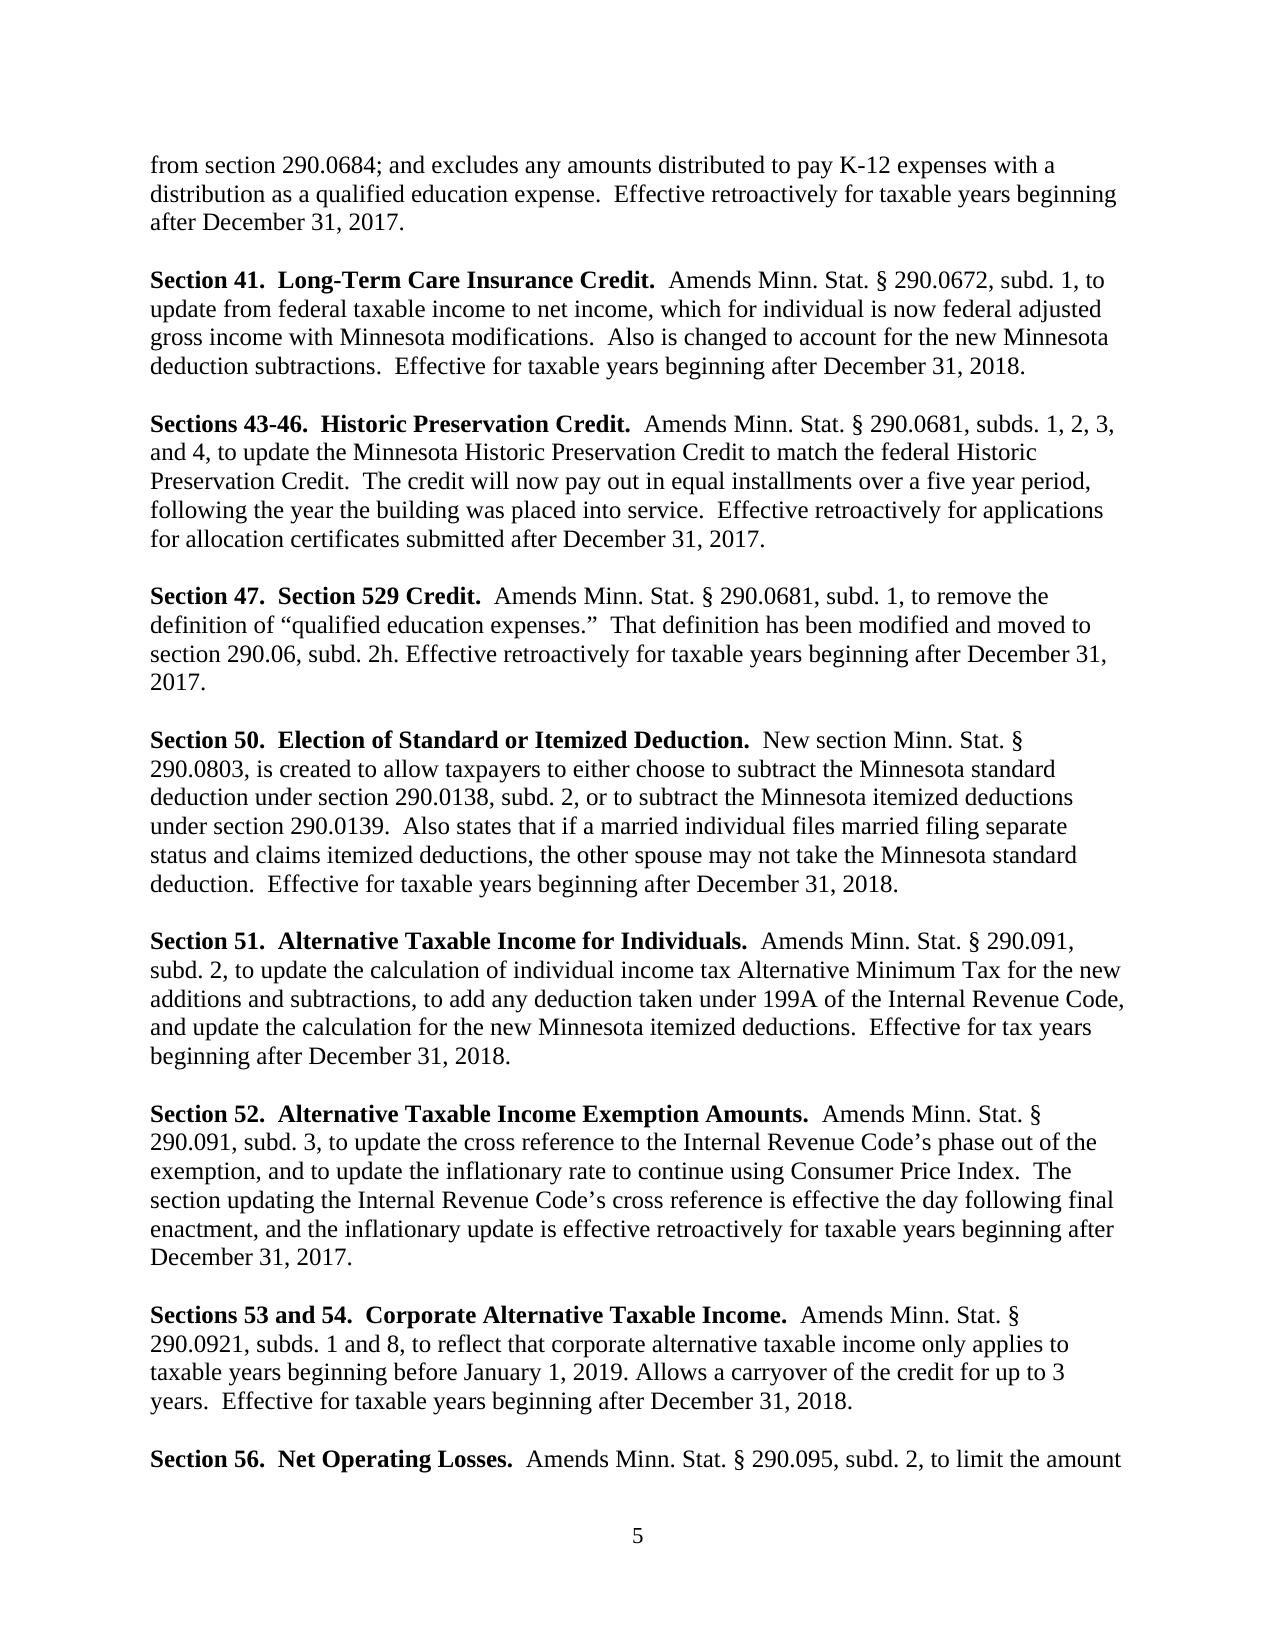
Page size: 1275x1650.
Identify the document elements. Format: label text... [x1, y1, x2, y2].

text Section 51. Alternative Taxable Income for Individuals. Amends Minn. Stat. § 290.091, subd. 2, to update the calculation of individual income tax Alternative Minimum Tax for the new additions and subtractions, to add any deduction taken under 199A of the Internal Revenue Code, and update the calculation for the new Minnesota itemized deductions. Effective for tax years beginning after December 31, 2018. [150, 926, 1125, 1070]
text Section 41. Long-Term Care Insurance Credit. Amends Minn. Stat. § 290.0672, subd. 1, to update from federal taxable income to net income, which for individual is now federal adjusted gross income with Minnesota modifications. Also is changed to account for the new Minnesota deduction subtractions. Effective for taxable years beginning after December 31, 2018. [150, 265, 1125, 380]
text Section 47. Section 529 Credit. Amends Minn. Stat. § 290.0681, subd. 1, to remove the definition of “qualified education expenses.” That definition has been modified and moved to section 290.06, subd. 2h. Effective retroactively for taxable years beginning after December 31, 2017. [150, 581, 1125, 696]
text Section 50. Election of Standard or Itemized Deduction. New section Minn. Stat. § 290.0803, is created to allow taxpayers to either choose to subtract the Minnesota standard deduction under section 290.0138, subd. 2, or to subtract the Minnesota itemized deductions under section 290.0139. Also states that if a married individual files married filing separate status and claims itemized deductions, the other spouse may not take the Minnesota standard deduction. Effective for taxable years beginning after December 31, 2018. [150, 725, 1125, 897]
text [150, 1444, 1125, 1472]
text Section 52. Alternative Taxable Income Exemption Amounts. Amends Minn. Stat. § 290.091, subd. 3, to update the cross reference to the Internal Revenue Code’s phase out of the exemption, and to update the inflationary rate to continue using Consumer Price Index. The section updating the Internal Revenue Code’s cross reference is effective the day following final enactment, and the inflationary update is effective retroactively for taxable years beginning after December 31, 2017. [150, 1099, 1125, 1271]
text Sections 53 and 54. Corporate Alternative Taxable Income. Amends Minn. Stat. § 290.0921, subds. 1 and 8, to reflect that corporate alternative taxable income only applies to taxable years beginning before January 1, 2019. Allows a carryover of the credit for up to 3 years. Effective for taxable years beginning after December 31, 2018. [150, 1300, 1125, 1415]
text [150, 150, 1125, 236]
text Sections 43-46. Historic Preservation Credit. Amends Minn. Stat. § 290.0681, subds. 1, 2, 3, and 4, to update the Minnesota Historic Preservation Credit to match the federal Historic Preservation Credit. The credit will now pay out in equal installments over a five year period, following the year the building was placed into service. Effective retroactively for applications for allocation certificates submitted after December 31, 2017. [150, 409, 1125, 552]
